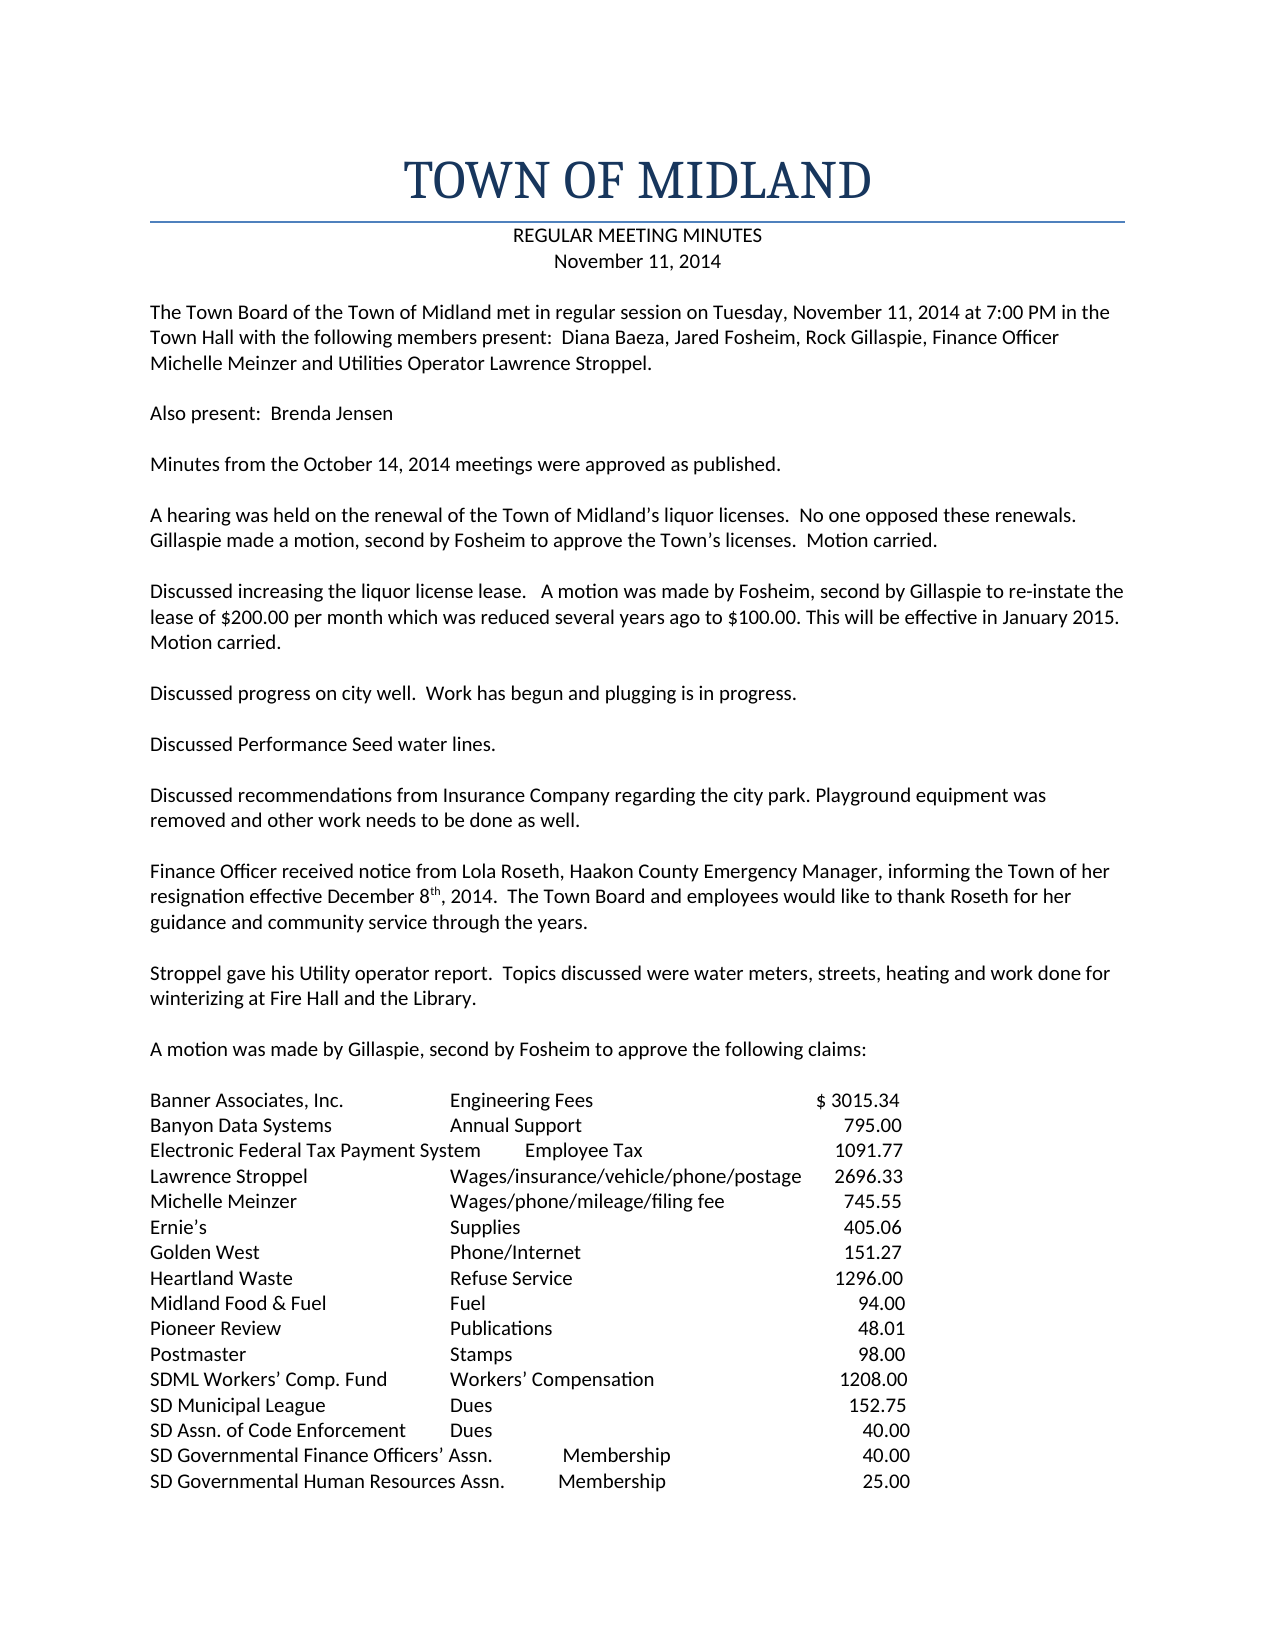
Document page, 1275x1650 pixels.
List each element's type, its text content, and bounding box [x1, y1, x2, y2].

text Stroppel gave his Utility operator report. Topics discussed were water meters, streets, heating and work done for winterizing at Fire Hall and the Library. [150, 960, 1125, 1011]
text Discussed recommendations from Insurance Company regarding the city park. Playground equipment was removed and other work needs to be done as well. [150, 782, 1125, 833]
text A motion was made by Gillaspie, second by Fosheim to approve the following claims: [150, 1036, 1125, 1061]
text Finance Officer received notice from Lola Roseth, Haakon County Emergency Manager, informing the Town of her resignation effective December 8th, 2014. The Town Board and employees would like to thank Roseth for her guidance and community service through the years. [150, 858, 1125, 934]
text Pioneer Review Publications 48.01 [150, 1316, 1125, 1341]
text TOWN OF MIDLAND [150, 150, 1125, 221]
text Heartland Waste Refuse Service 1296.00 [150, 1265, 1125, 1290]
text REGULAR MEETING MINUTES [150, 223, 1125, 248]
text A hearing was held on the renewal of the Town of Midland’s liquor licenses. No one opposed these renewals. Gillaspie made a motion, second by Fosheim to approve the Town’s licenses. Motion carried. [150, 502, 1125, 553]
text Discussed increasing the liquor license lease. A motion was made by Fosheim, second by Gillaspie to re-instate the lease of $200.00 per month which was reduced several years ago to $100.00. This will be effective in January 2015. Motion carried. [150, 578, 1125, 655]
text Michelle Meinzer Wages/phone/mileage/filing fee 745.55 [150, 1188, 1125, 1214]
text Ernie’s Supplies 405.06 [150, 1214, 1125, 1239]
text Golden West Phone/Internet 151.27 [150, 1239, 1125, 1265]
text Electronic Federal Tax Payment System Employee Tax 1091.77 [150, 1138, 1125, 1163]
text The Town Board of the Town of Midland met in regular session on Tuesday, November 11, 2014 at 7:00 PM in the Town Hall with the following members present: Diana Baeza, Jared Fosheim, Rock Gillaspie, Finance Officer Michelle Meinzer and Utilities Operator Lawrence Stroppel. [150, 299, 1125, 375]
text SD Assn. of Code Enforcement Dues 40.00 [150, 1417, 1125, 1443]
text Banyon Data Systems Annual Support 795.00 [150, 1112, 1125, 1138]
text Banner Associates, Inc. Engineering Fees $ 3015.34 [150, 1087, 1125, 1112]
text November 11, 2014 [150, 248, 1125, 273]
text Discussed Performance Seed water lines. [150, 731, 1125, 756]
text Discussed progress on city well. Work has begun and plugging is in progress. [150, 680, 1125, 706]
text SDML Workers’ Comp. Fund Workers’ Compensation 1208.00 [150, 1366, 1125, 1392]
text Postmaster Stamps 98.00 [150, 1341, 1125, 1366]
text Also present: Brenda Jensen [150, 401, 1125, 426]
text SD Governmental Finance Officers’ Assn. Membership 40.00 [150, 1443, 1125, 1468]
text SD Governmental Human Resources Assn. Membership 25.00 [150, 1468, 1125, 1493]
text Lawrence Stroppel Wages/insurance/vehicle/phone/postage 2696.33 [150, 1163, 1125, 1188]
text Midland Food & Fuel Fuel 94.00 [150, 1290, 1125, 1316]
text SD Municipal League Dues 152.75 [150, 1392, 1125, 1417]
text Minutes from the October 14, 2014 meetings were approved as published. [150, 451, 1125, 477]
